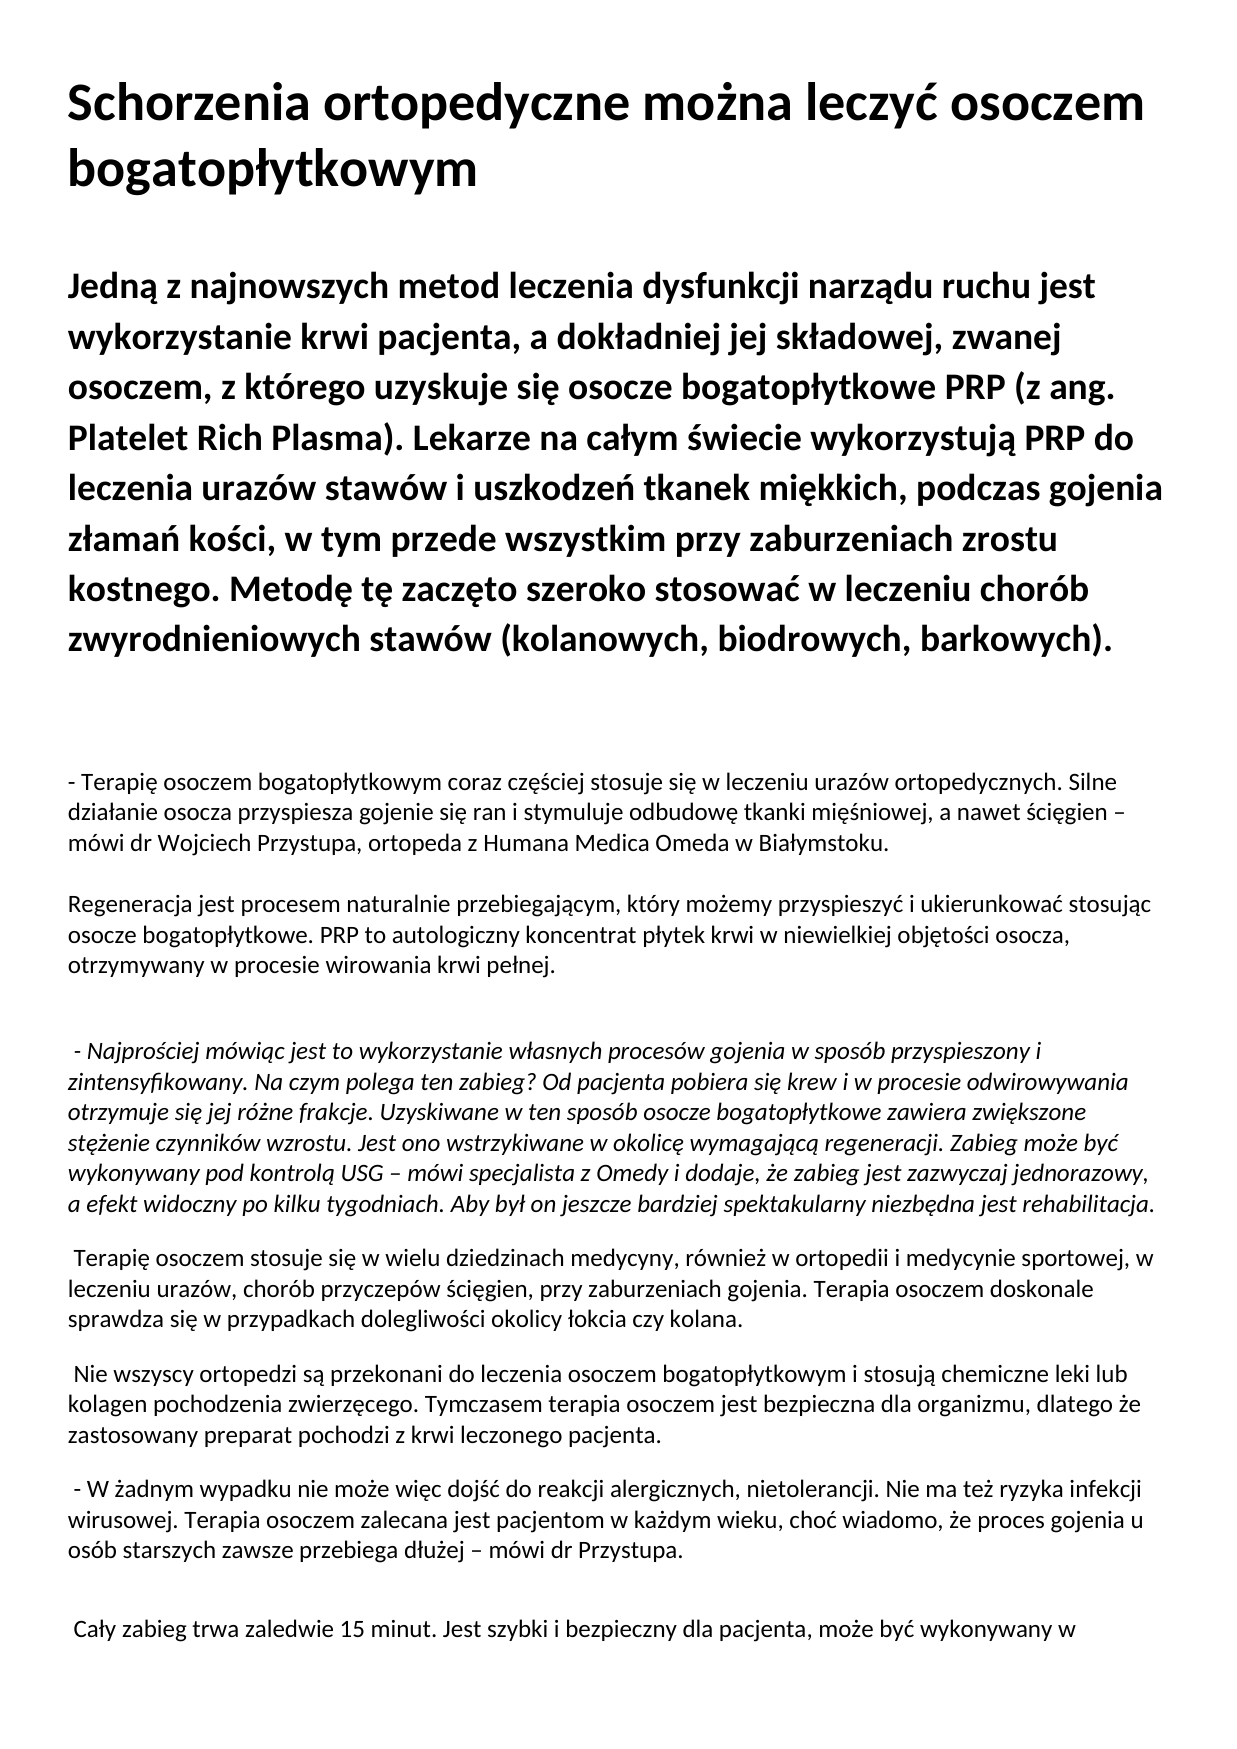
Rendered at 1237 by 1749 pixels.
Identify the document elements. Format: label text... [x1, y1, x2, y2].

text Nie wszyscy ortopedzi są przekonani do leczenia osoczem bogatopłytkowym i stosują chemiczne leki lub kolagen pochodzenia zwierzęcego. Tymczasem terapia osoczem jest bezpieczna dla organizmu, dlatego że zastosowany preparat pochodzi z krwi leczonego pacjenta. [68, 1358, 1169, 1449]
text - Terapię osoczem bogatopłytkowym coraz częściej stosuje się w leczeniu urazów ortopedycznych. Silne działanie osocza przyspiesza gojenie się ran i stymuluje odbudowę tkanki mięśniowej, a nawet ścięgien – mówi dr Wojciech Przystupa, ortopeda z Humana Medica Omeda w Białymstoku. [68, 766, 1169, 857]
text - Najprościej mówiąc jest to wykorzystanie własnych procesów gojenia w sposób przyspieszony i zintensyfikowany. Na czym polega ten zabieg? Od pacjenta pobiera się krew i w procesie odwirowywania otrzymuje się jej różne frakcje. Uzyskiwane w ten sposób osocze bogatopłytkowe zawiera zwiększone stężenie czynników wzrostu. Jest ono wstrzykiwane w okolicę wymagającą regeneracji. Zabieg może być wykonywany pod kontrolą USG – mówi specjalista z Omedy i dodaje, że zabieg jest zazwyczaj jednorazowy, a efekt widoczny po kilku tygodniach. Aby był on jeszcze bardziej spektakularny niezbędna jest rehabilitacja. [68, 1035, 1169, 1218]
text - W żadnym wypadku nie może więc dojść do reakcji alergicznych, nietolerancji. Nie ma też ryzyka infekcji wirusowej. Terapia osoczem zalecana jest pacjentom w każdym wieku, choć wiadomo, że proces gojenia u osób starszych zawsze przebiega dłużej – mówi dr Przystupa. [68, 1473, 1169, 1565]
text Schorzenia ortopedyczne można leczyć osoczem bogatopłytkowym [68, 68, 1169, 200]
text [68, 1613, 1169, 1643]
text Terapię osoczem stosuje się w wielu dziedzinach medycyny, również w ortopedii i medycynie sportowej, w leczeniu urazów, chorób przyczepów ścięgien, przy zaburzeniach gojenia. Terapia osoczem doskonale sprawdza się w przypadkach dolegliwości okolicy łokcia czy kolana. [68, 1242, 1169, 1334]
text Regeneracja jest procesem naturalnie przebiegającym, który możemy przyspieszyć i ukierunkować stosując osocze bogatopłytkowe. PRP to autologiczny koncentrat płytek krwi w niewielkiej objętości osocza, otrzymywany w procesie wirowania krwi pełnej. [68, 889, 1169, 980]
text Jedną z najnowszych metod leczenia dysfunkcji narządu ruchu jest wykorzystanie krwi pacjenta, a dokładniej jej składowej, zwanej osoczem, z którego uzyskuje się osocze bogatopłytkowe PRP (z ang. Platelet Rich Plasma). Lekarze na całym świecie wykorzystują PRP do leczenia urazów stawów i uszkodzeń tkanek miękkich, podczas gojenia złamań kości, w tym przede wszystkim przy zaburzeniach zrostu kostnego. Metodę tę zaczęto szeroko stosować w leczeniu chorób zwyrodnieniowych stawów (kolanowych, biodrowych, barkowych). [68, 262, 1169, 661]
